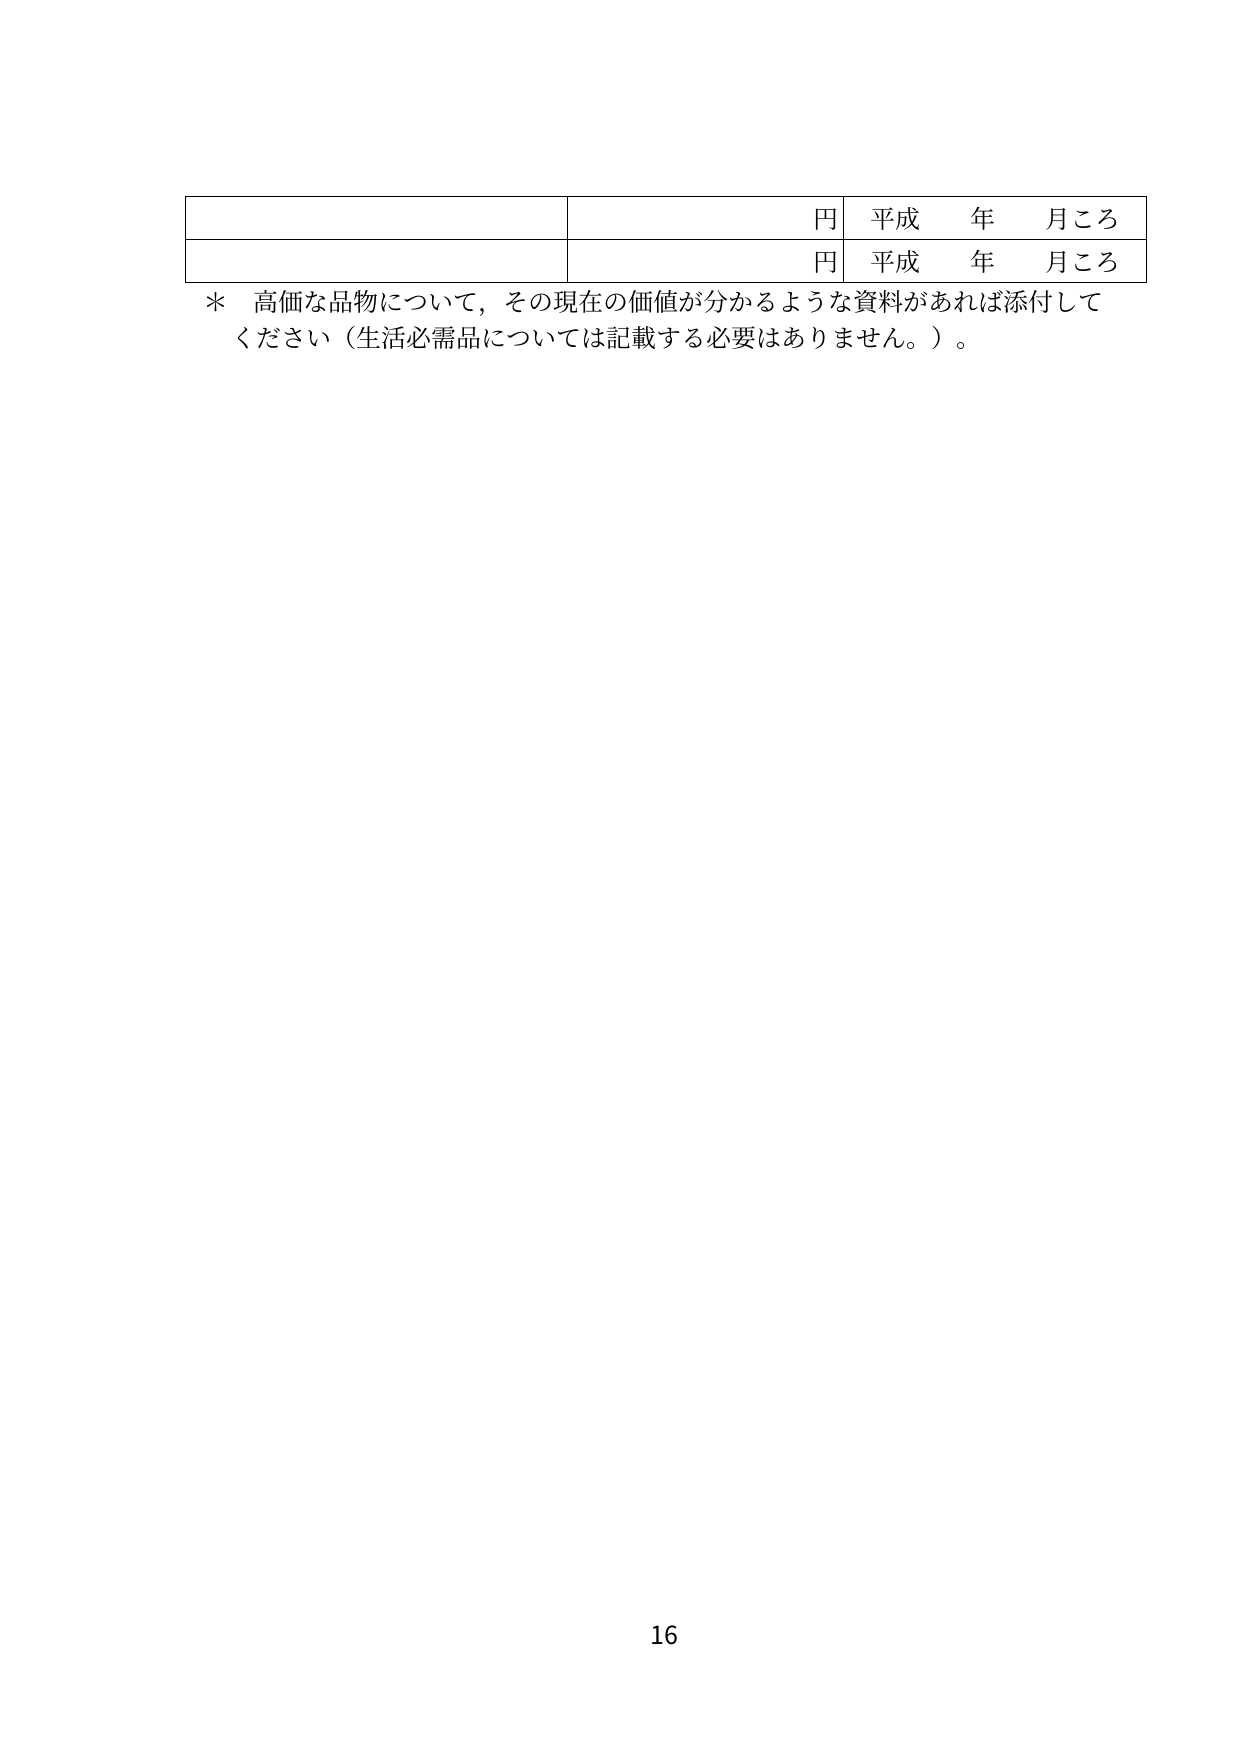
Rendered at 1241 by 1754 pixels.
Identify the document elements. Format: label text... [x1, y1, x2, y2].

text ＊ 高価な品物について，その現在の価値が分かるような資料があれば添付して ください（生活必需品については記載する必要はありません。）。 [179, 283, 1150, 354]
table_cell 円 [568, 240, 843, 282]
table_cell [186, 240, 567, 282]
table_cell 平成 年 月ころ [844, 240, 1146, 282]
table_cell 平成 年 月ころ [844, 197, 1146, 239]
table_cell [186, 197, 567, 239]
table_cell 円 [568, 197, 843, 239]
